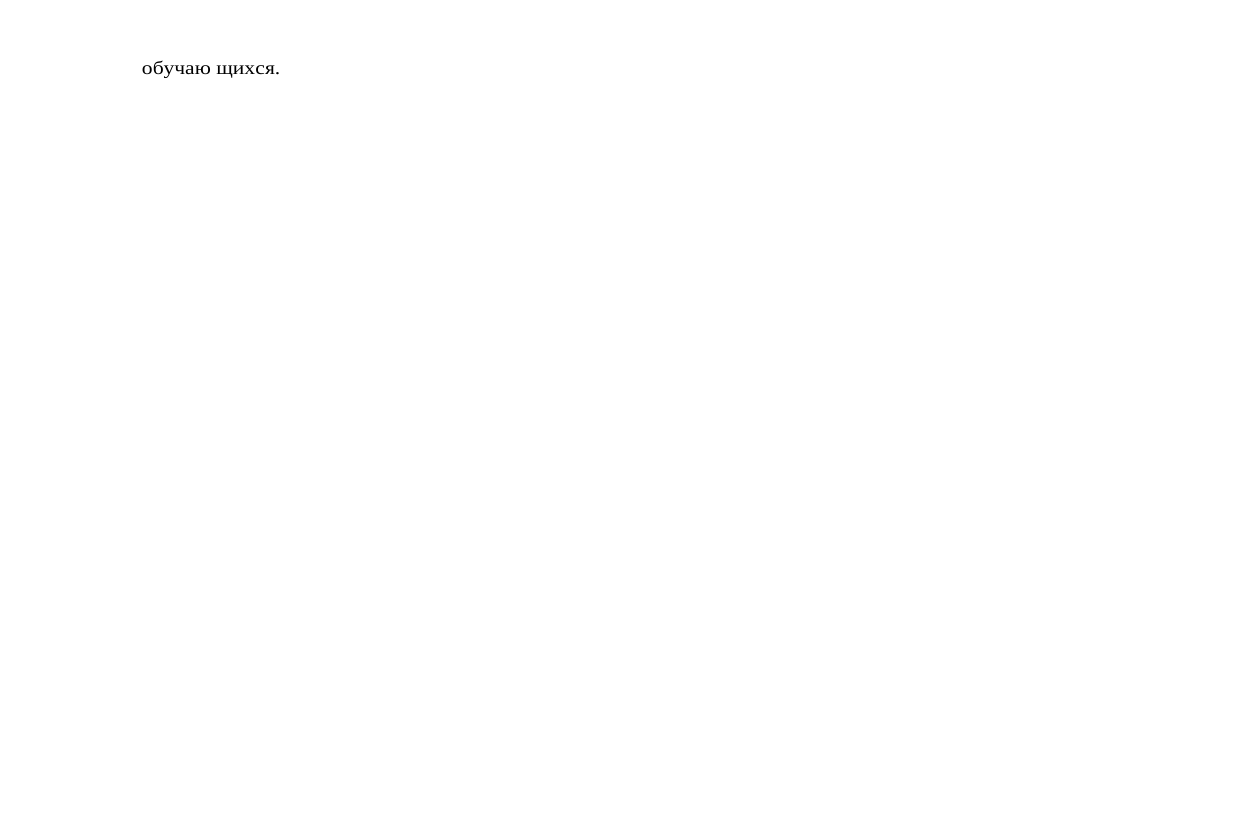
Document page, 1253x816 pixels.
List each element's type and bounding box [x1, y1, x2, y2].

text [118, 58, 1176, 79]
